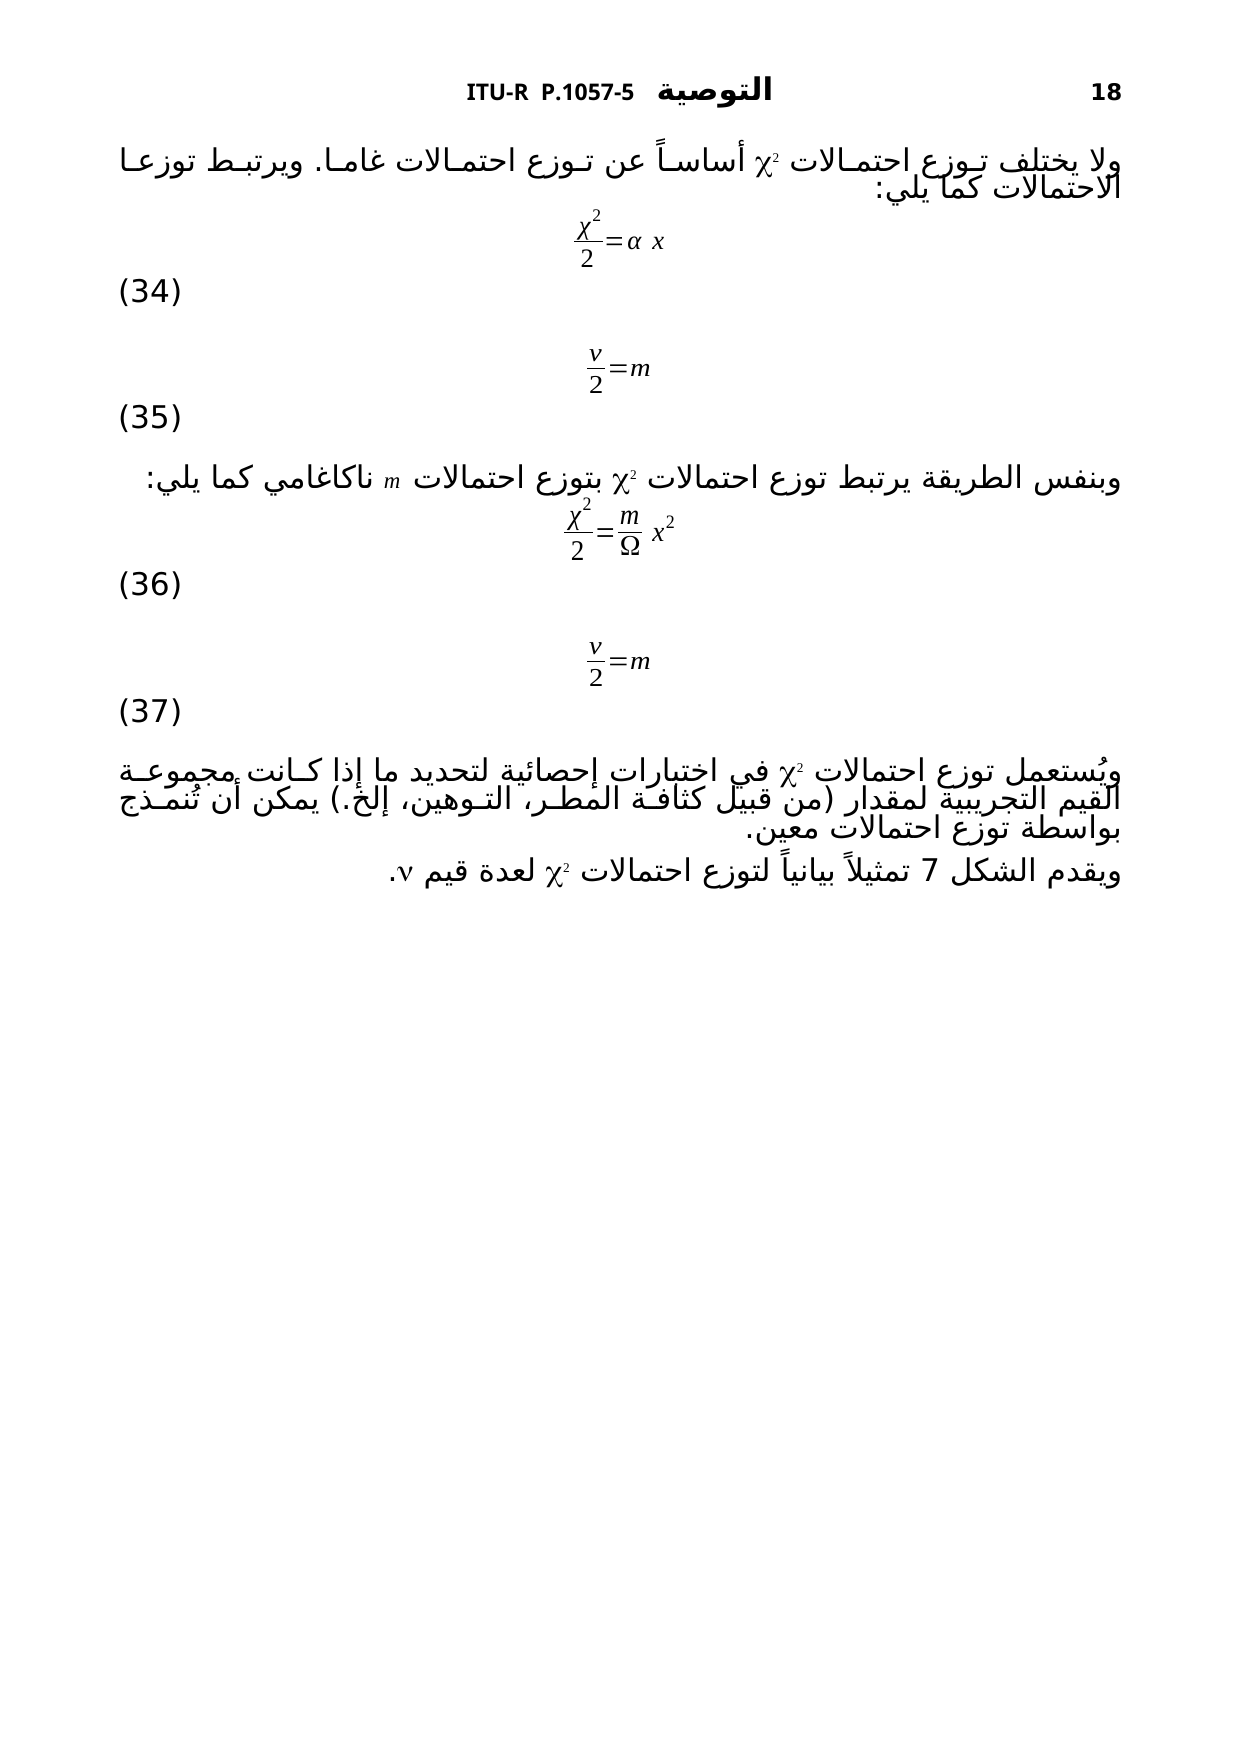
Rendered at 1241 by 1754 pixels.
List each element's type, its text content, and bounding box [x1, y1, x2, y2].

text (35) [118, 339, 1122, 436]
text ويقدم الشكل 7 تمثيلاً بيانياً لتوزع احتمالات 2 لعدة قيم . [118, 858, 1122, 887]
text (36) [118, 494, 1122, 603]
text (37) [118, 632, 1122, 729]
text (34) [118, 206, 1122, 309]
text وبنفس الطريقة يرتبط توزع احتمالات 2 بتوزع احتمالات m ناكاغامي كما يلي: [118, 465, 983, 494]
text وبنفس الطريقة يرتبط توزع احتمالات 2 بتوزع احتمالات m ناكاغامي كما يلي: [970, 465, 1122, 494]
text ويُستعمل توزع احتمالات 2 في اختبارات إحصائية لتحديد ما إذا كانت مجموعة القيم التجريبية لمقدار (من قبيل كثافة المطر، التوهين، إلخ.) يمكن أن تُنمذج بواسطة توزع احتمالات معين. [118, 758, 1122, 846]
text ولا يختلف توزع احتمالات 2 أساساً عن توزع احتمالات غاما. ويرتبط توزعا الاحتمالات كما يلي: [118, 148, 1122, 206]
